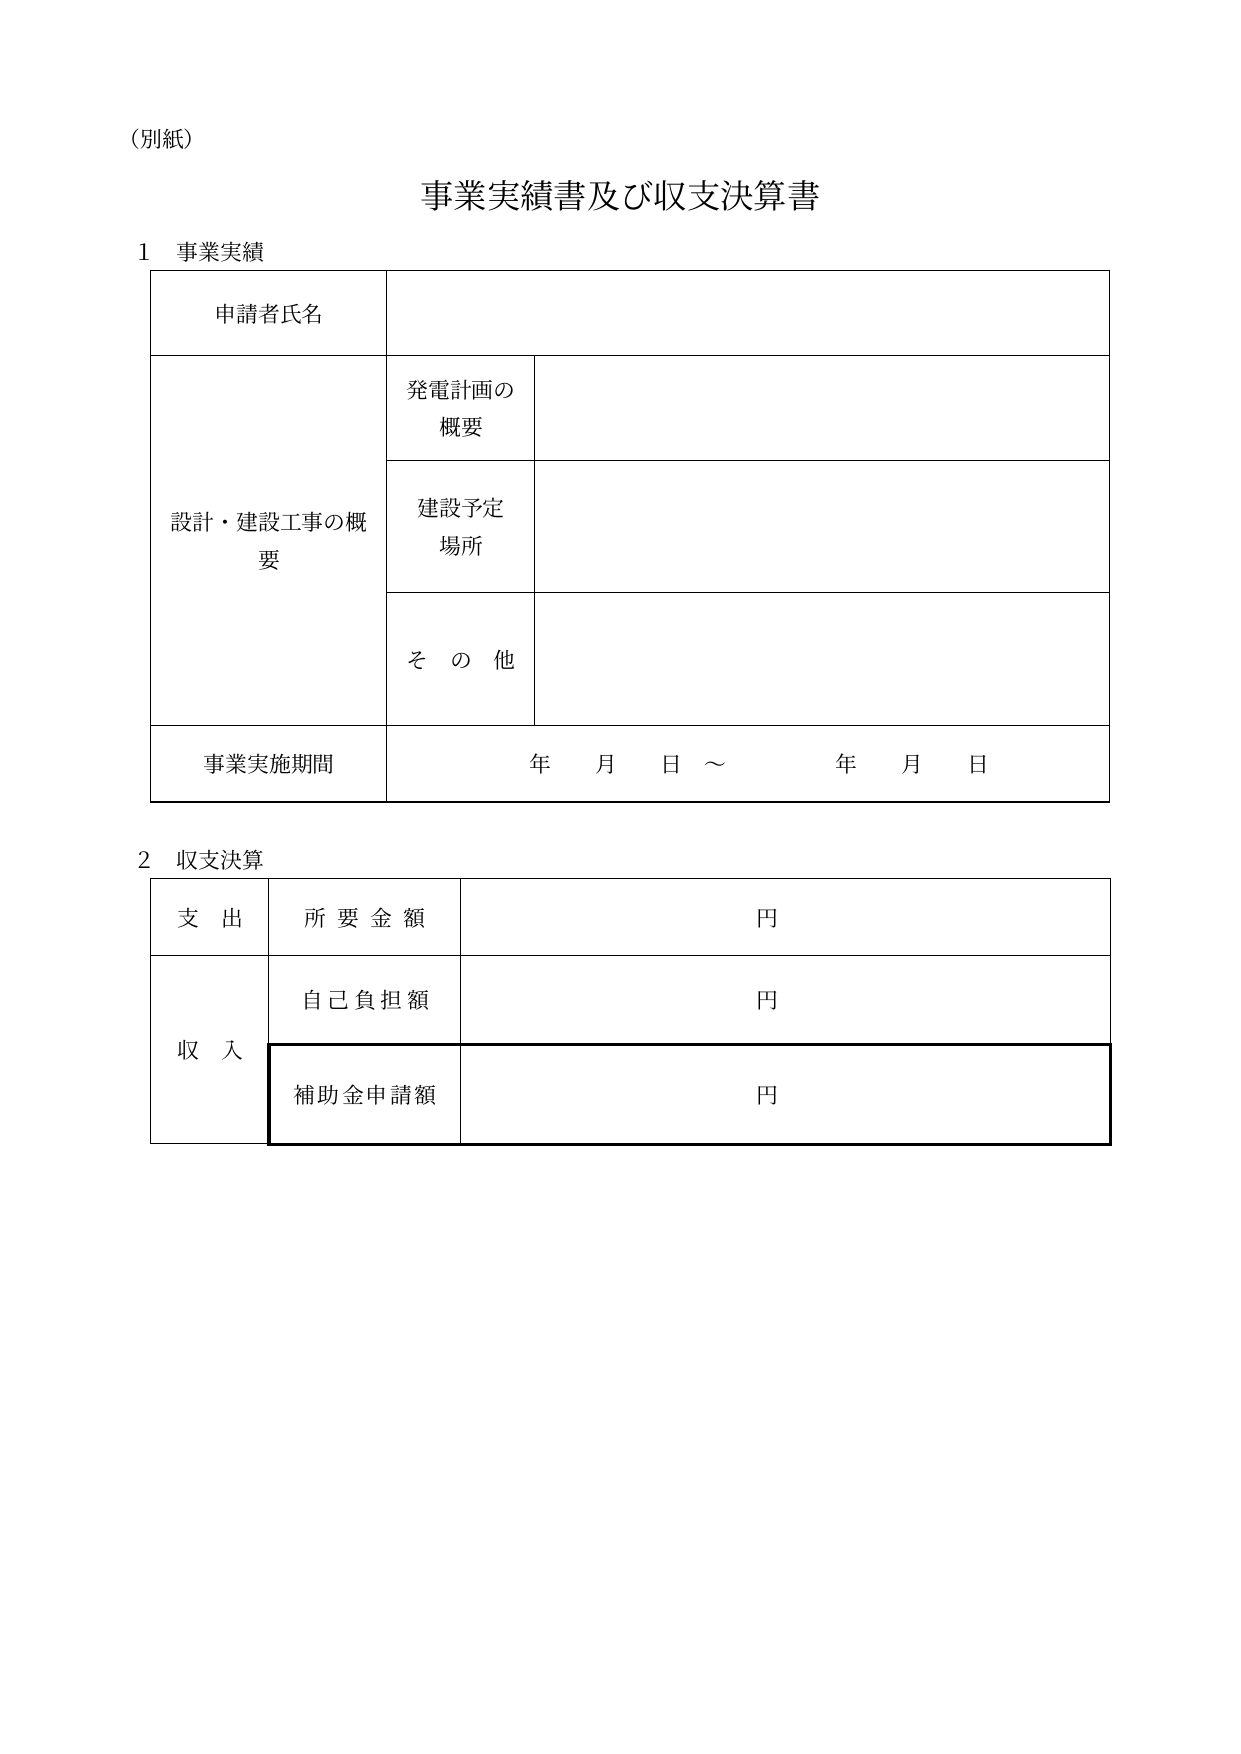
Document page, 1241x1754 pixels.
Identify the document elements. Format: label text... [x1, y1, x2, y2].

table_header 円 [461, 879, 1110, 955]
table_header [387, 271, 1109, 355]
table_cell 円 [461, 956, 1110, 1043]
table_cell [535, 356, 1109, 459]
table_cell 自己負担額 [269, 956, 460, 1043]
table_cell そ の 他 [387, 593, 534, 724]
text （別紙） [118, 119, 1122, 157]
table_header 所要金額 [269, 879, 460, 955]
table_header 支 出 [151, 879, 268, 955]
table_cell 建設予定 場所 [387, 461, 534, 592]
text １ 事業実績 [118, 232, 1122, 269]
table_cell 発電計画の概要 [387, 356, 534, 459]
table_cell [535, 593, 1109, 724]
table_cell 事業実施期間 [151, 726, 386, 801]
table_cell [535, 461, 1109, 592]
text ２ 収支決算 [118, 840, 1122, 877]
text 事業実績書及び収支決算書 [118, 157, 1122, 232]
table_header 申請者氏名 [151, 271, 386, 355]
table_cell 設計・建設工事の概要 [151, 356, 386, 724]
table_cell 収 入 [151, 956, 268, 1142]
table_cell 補助金申請額 [271, 1046, 460, 1142]
table_cell 円 [461, 1046, 1109, 1142]
table_cell 年 月 日 ～ 年 月 日 [387, 726, 1109, 801]
